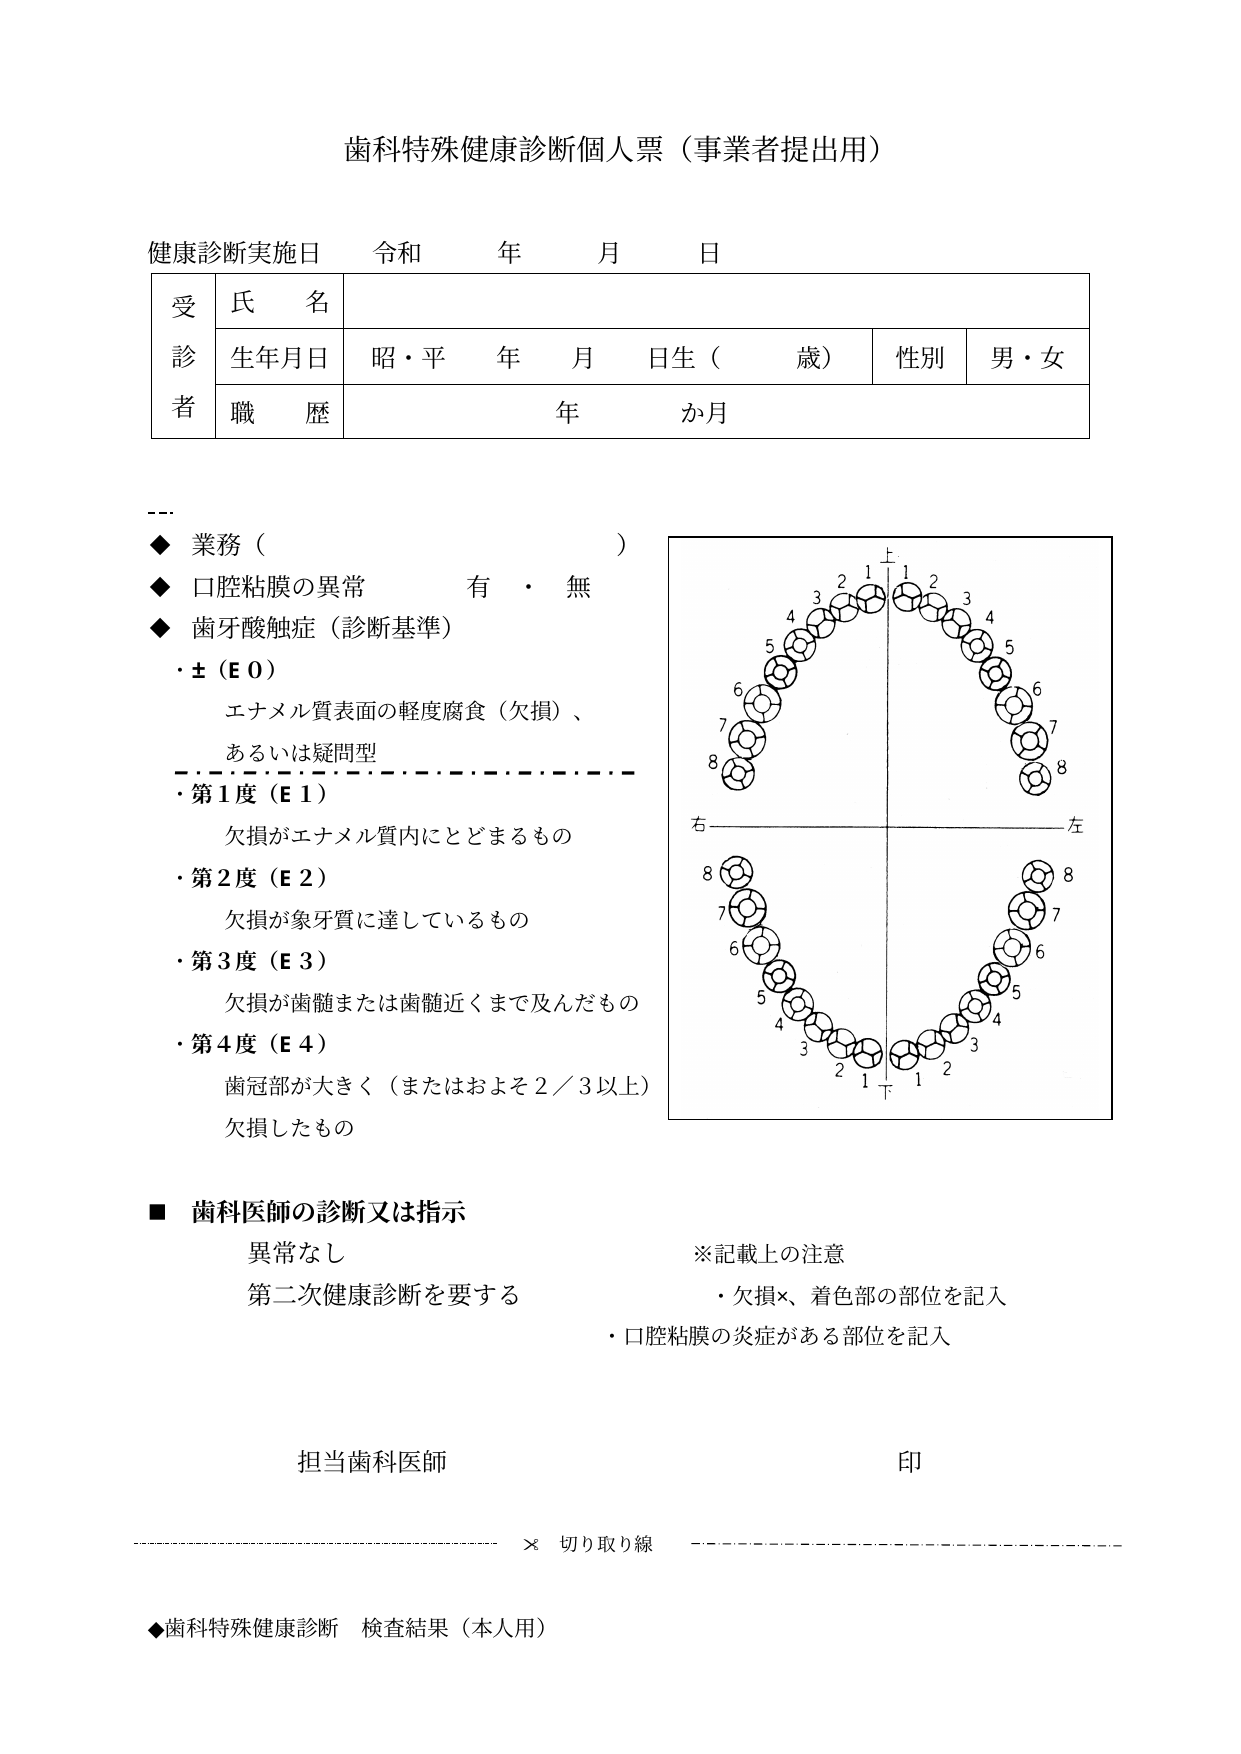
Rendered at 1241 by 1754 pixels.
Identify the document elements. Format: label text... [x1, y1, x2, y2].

table_cell 男・女 [967, 329, 1089, 384]
text 切り取り線 [148, 1523, 1092, 1564]
text 担当歯科医師 印 [148, 1439, 1092, 1481]
list 業務（ ） [148, 523, 1092, 564]
table_cell 年 か月 [344, 385, 1089, 438]
text 歯科特殊健康診断個人票（事業者提出用） [148, 106, 1092, 189]
table_cell 性別 [873, 329, 966, 384]
text 欠損したもの [148, 1106, 1092, 1148]
table_header 受 診 者 [152, 274, 215, 438]
text 健康診断実施日 令和 年 月 日 [148, 231, 1092, 273]
text ・±（E０） [148, 648, 668, 689]
list 歯牙酸触症（診断基準） [148, 606, 668, 648]
text 欠損が歯髄または歯髄近くまで及んだもの [148, 981, 668, 1023]
list 歯科医師の診断又は指示 [148, 1189, 1092, 1231]
table_header 氏 名 [216, 274, 343, 328]
text ・口腔粘膜の炎症がある部位を記入 [148, 1314, 1092, 1356]
text 欠損が象牙質に達しているもの [148, 898, 668, 939]
text あるいは疑問型 [148, 731, 668, 773]
text ・第１度（E１） [148, 773, 668, 814]
table_cell 生年月日 [216, 329, 343, 384]
text 歯冠部が大きく（またはおよそ２／３以上） [148, 1064, 668, 1106]
text ◆歯科特殊健康診断 検査結果（本人用） [148, 1606, 1092, 1648]
table_cell 職 歴 [216, 385, 343, 438]
text 欠損がエナメル質内にとどまるもの [148, 814, 668, 856]
picture [681, 538, 1099, 1119]
text エナメル質表面の軽度腐食（欠損）、 [148, 689, 668, 731]
text ・第２度（E２） [148, 856, 668, 898]
text ・第４度（E４） [148, 1023, 668, 1064]
table_cell 昭・平 年 月 日生（ 歳） [344, 329, 872, 384]
text 異常なし ※記載上の注意 [148, 1231, 1092, 1273]
text 第二次健康診断を要する ・欠損×、着色部の部位を記入 [148, 1273, 1092, 1314]
text ・第３度（E３） [148, 939, 668, 981]
list 口腔粘膜の異常 有 ・ 無 [148, 564, 668, 606]
table_header [344, 274, 1089, 328]
